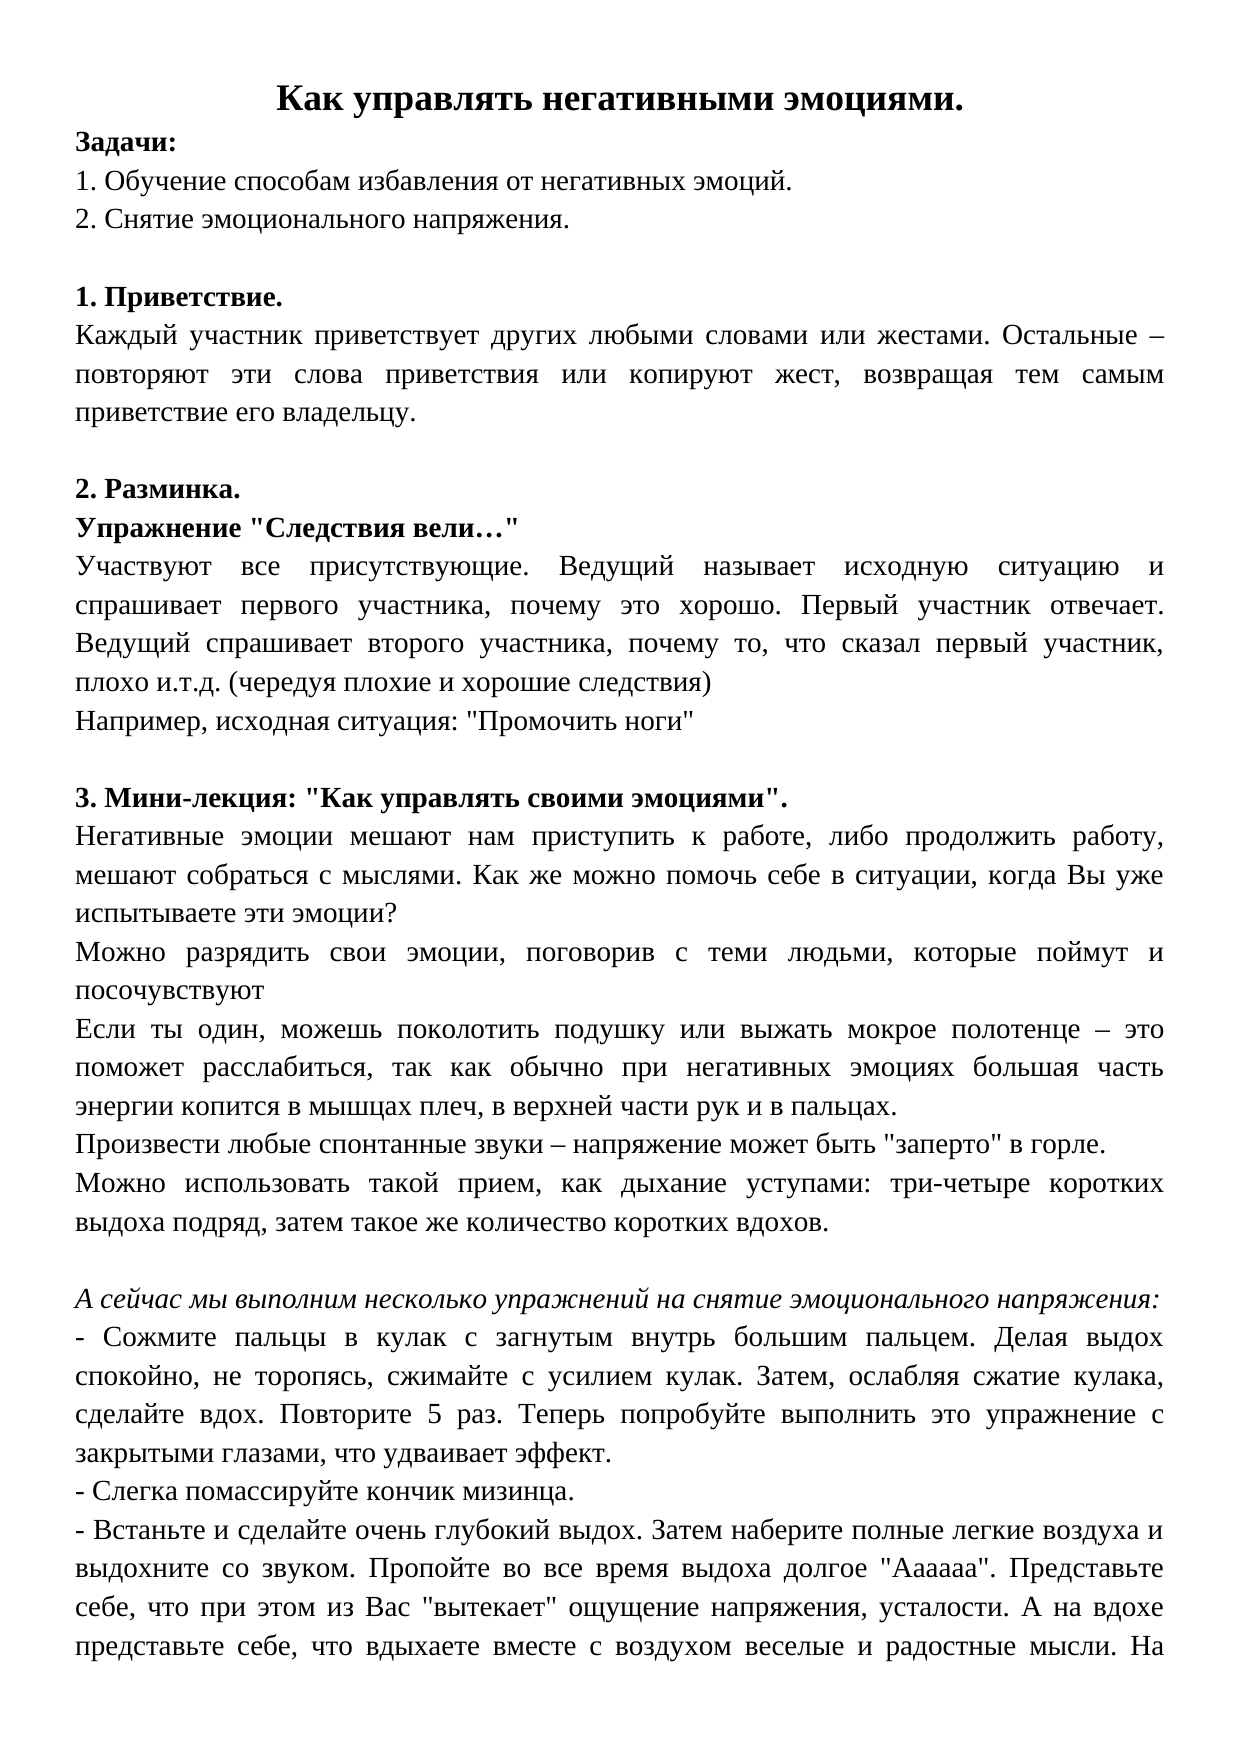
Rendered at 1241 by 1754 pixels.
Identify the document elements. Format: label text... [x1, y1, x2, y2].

text Участвуют все присутствующие. Ведущий называет исходную ситуацию и спрашивает первого участника, почему это хорошо. Первый участник отвечает. Ведущий спрашивает второго участника, почему то, что сказал первый участник, плохо и.т.д. (чередуя плохие и хорошие следствия) [75, 548, 1165, 698]
text 1. Обучение способам избавления от негативных эмоций. [75, 163, 1165, 197]
text Если ты один, можешь поколотить подушку или выжать мокрое полотенце – это поможет расслабиться, так как обычно при негативных эмоциях большая часть энергии копится в мышцах плеч, в верхней части рук и в пальцах. [75, 1011, 1165, 1122]
text Произвести любые спонтанные звуки – напряжение может быть "заперто" в горле. [75, 1127, 1165, 1160]
text Задачи: [75, 124, 1165, 158]
text Можно разрядить свои эмоции, поговорив с теми людьми, которые поймут и посочувствуют [75, 934, 1165, 1006]
text Например, исходная ситуация: "Промочить ноги" [75, 703, 1165, 736]
text 3. Мини-лекция: "Как управлять своими эмоциями". [75, 780, 1165, 813]
text 2. Разминка. [75, 471, 1165, 505]
text Как управлять негативными эмоциями. [75, 75, 1165, 118]
text 1. Приветствие. [75, 279, 1165, 312]
text - Сожмите пальцы в кулак с загнутым внутрь большим пальцем. Делая выдох спокойно, не торопясь, сжимайте с усилием кулак. Затем, ослабляя сжатие кулака, сделайте вдох. Повторите 5 раз. Теперь попробуйте выполнить это упражнение с закрытыми глазами, что удваивает эффект. [75, 1319, 1165, 1468]
text Негативные эмоции мешают нам приступить к работе, либо продолжить работу, мешают собраться с мыслями. Как же можно помочь себе в ситуации, когда Вы уже испытываете эти эмоции? [75, 818, 1165, 929]
text Упражнение "Следствия вели…" [75, 510, 1165, 543]
text - Слегка помассируйте кончик мизинца. [75, 1473, 1165, 1507]
text Каждый участник приветствует других любыми словами или жестами. Остальные – повторяют эти слова приветствия или копируют жест, возвращая тем самым приветствие его владельцу. [75, 317, 1165, 428]
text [75, 1512, 1165, 1661]
text Можно использовать такой прием, как дыхание уступами: три-четыре коротких выдоха подряд, затем такое же количество коротких вдохов. [75, 1165, 1165, 1237]
text 2. Снятие эмоционального напряжения. [75, 202, 1165, 235]
text А сейчас мы выполним несколько упражнений на снятие эмоционального напряжения: [75, 1281, 1165, 1314]
